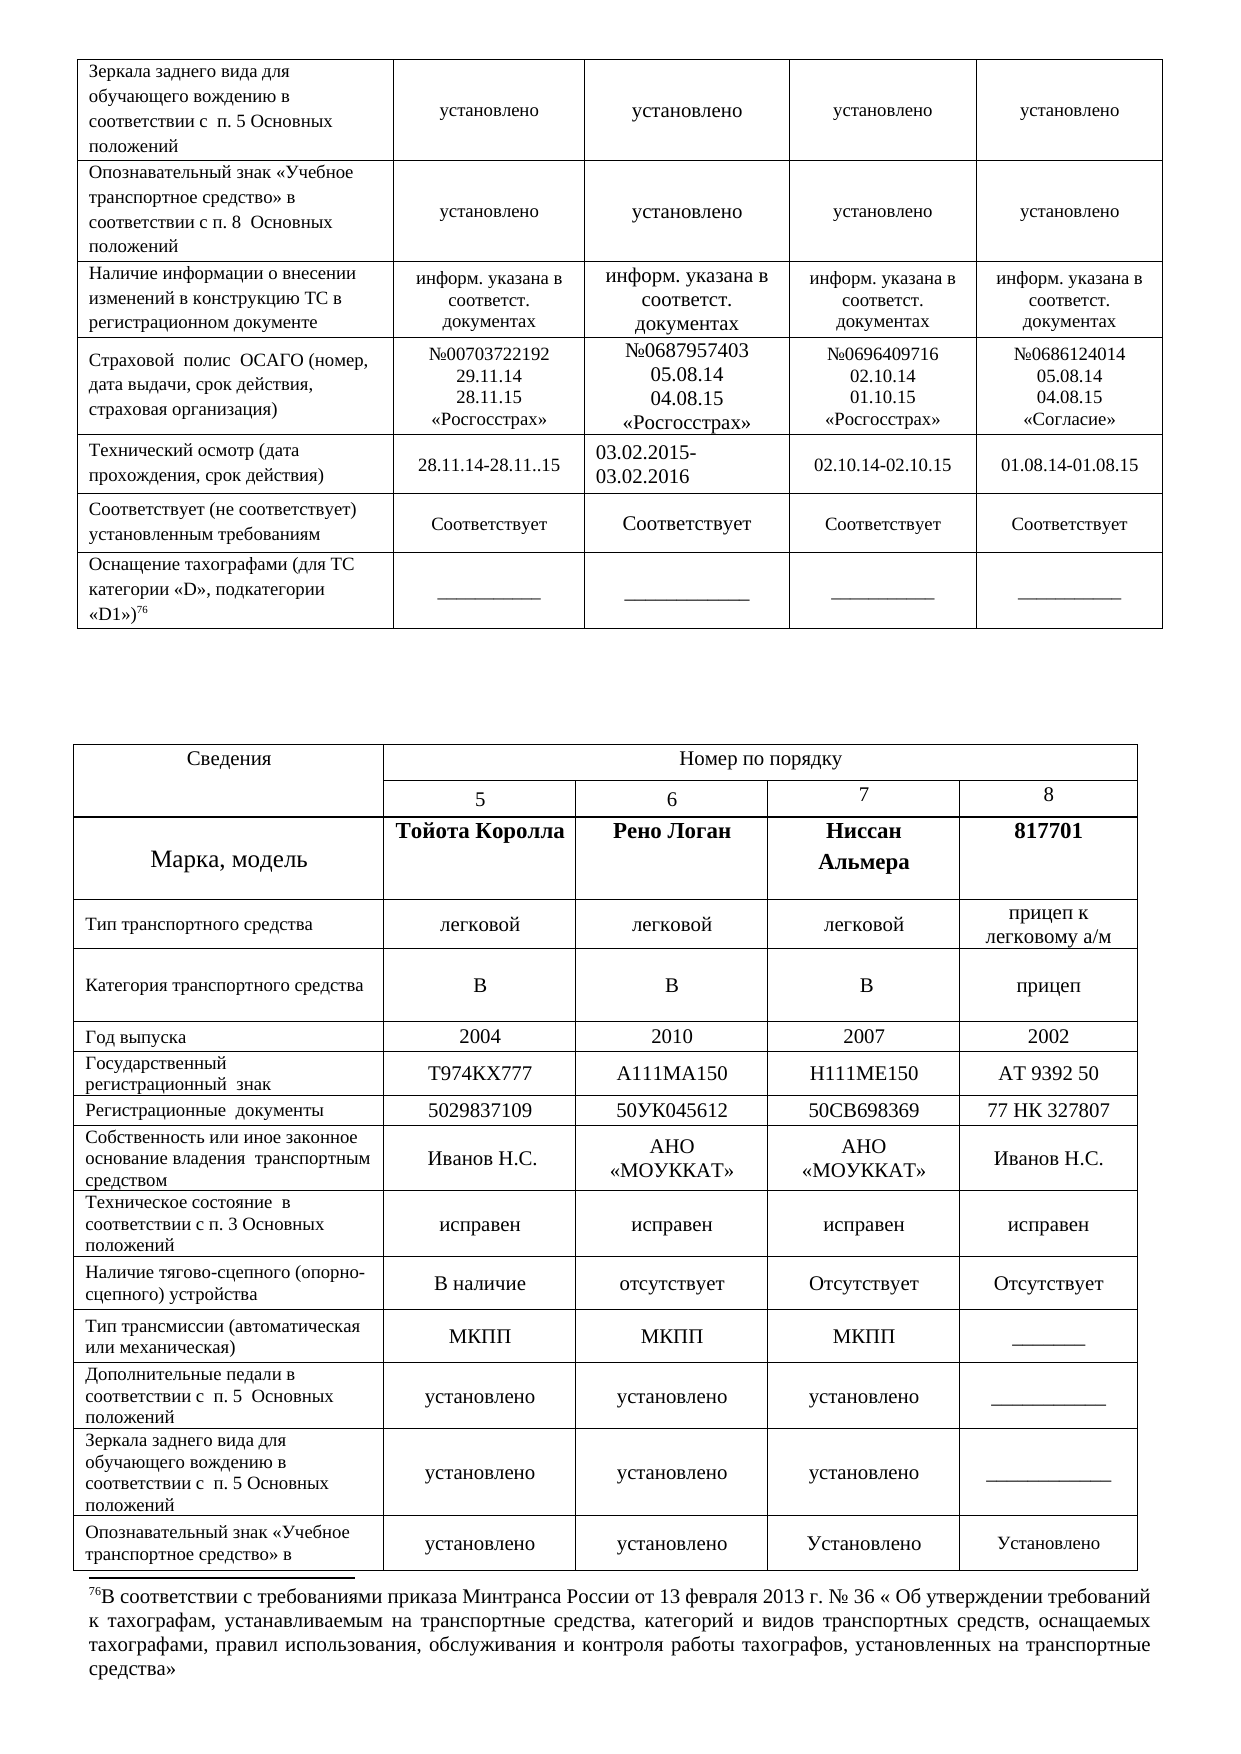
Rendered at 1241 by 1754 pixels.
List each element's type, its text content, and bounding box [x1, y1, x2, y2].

table_cell исправен [384, 1191, 575, 1256]
table_cell ___________ [790, 553, 976, 628]
table_cell установлено [790, 161, 976, 261]
table_cell информ. указана в соответст. документах [790, 262, 976, 337]
table_cell МКПП [576, 1310, 767, 1362]
table_cell 5 [384, 781, 575, 816]
table_cell Н111МЕ150 [768, 1052, 959, 1095]
table_cell 2010 [576, 1022, 767, 1051]
table_cell 5029837109 [384, 1096, 575, 1124]
table_cell установлено [585, 60, 789, 160]
table_cell Иванов Н.С. [384, 1126, 575, 1190]
table_cell АТ 9392 50 [960, 1052, 1137, 1095]
table_cell Соответствует [790, 494, 976, 552]
table_cell установлено [394, 60, 584, 160]
table_cell №0687957403 05.08.14 04.08.15 «Росгосстрах» [585, 338, 789, 434]
table_cell ___________ [977, 553, 1162, 628]
table_cell МКПП [384, 1310, 575, 1362]
table_cell А111МА150 [576, 1052, 767, 1095]
table_cell Категория транспортного средства [74, 949, 383, 1021]
table_cell ____________ [585, 553, 789, 628]
table_cell 03.02.2015-03.02.2016 [585, 435, 789, 493]
table_cell Отсутствует [960, 1257, 1137, 1309]
table_cell В [768, 949, 959, 1021]
table_cell Регистрационные документы [74, 1096, 383, 1124]
table_cell 2007 [768, 1022, 959, 1051]
table_cell Опознавательный знак «Учебное транспортное средство» в соответствии с п. 8 Основных положений [78, 161, 393, 261]
table_cell Наличие информации о внесении изменений в конструкцию ТС в регистрационном документе [78, 262, 393, 337]
table_cell Страховой полис ОСАГО (номер, дата выдачи, срок действия, страховая организация) [78, 338, 393, 434]
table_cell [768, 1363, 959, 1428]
table_cell отсутствует [576, 1257, 767, 1309]
table_cell В [576, 949, 767, 1021]
table_cell прицеп к легковому а/м [960, 900, 1137, 948]
table_cell №0696409716 02.10.14 01.10.15 «Росгосстрах» [790, 338, 976, 434]
table_cell легковой [576, 900, 767, 948]
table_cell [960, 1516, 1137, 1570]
table_cell 01.08.14-01.08.15 [977, 435, 1162, 493]
table_cell 50СВ698369 [768, 1096, 959, 1124]
table_cell 817701 [960, 818, 1137, 899]
table_cell прицеп [960, 949, 1137, 1021]
table_cell легковой [768, 900, 959, 948]
table_cell 7 [768, 781, 959, 816]
table_cell Отсутствует [768, 1257, 959, 1309]
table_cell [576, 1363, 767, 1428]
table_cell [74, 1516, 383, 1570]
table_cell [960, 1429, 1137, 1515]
table_cell Год выпуска [74, 1022, 383, 1051]
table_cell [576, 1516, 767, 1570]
table_cell 77 НК 327807 [960, 1096, 1137, 1124]
table_cell Соответствует [977, 494, 1162, 552]
table_cell 2002 [960, 1022, 1137, 1051]
table_cell 28.11.14-28.11..15 [394, 435, 584, 493]
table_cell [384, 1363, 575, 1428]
table_cell 02.10.14-02.10.15 [790, 435, 976, 493]
table_cell информ. указана в соответст. документах [585, 262, 789, 337]
table_cell Технический осмотр (дата прохождения, срок действия) [78, 435, 393, 493]
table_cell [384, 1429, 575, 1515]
table_cell Техническое состояние в соответствии с п. 3 Основных положений [74, 1191, 383, 1256]
table_cell Государственный регистрационный знак [74, 1052, 383, 1095]
table_cell ___________ [394, 553, 584, 628]
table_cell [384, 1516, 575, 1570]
table_cell Дополнительные педали в соответствии с п. 5 Основных положений [74, 1363, 383, 1428]
table_cell Иванов Н.С. [960, 1126, 1137, 1190]
table_cell АНО «МОУККАТ» [576, 1126, 767, 1190]
table_cell исправен [768, 1191, 959, 1256]
table_cell Т974КХ777 [384, 1052, 575, 1095]
table_cell 2004 [384, 1022, 575, 1051]
table_cell Соответствует [585, 494, 789, 552]
table_cell установлено [394, 161, 584, 261]
table_cell _______ [960, 1310, 1137, 1362]
table_cell Тип трансмиссии (автоматическая или механическая) [74, 1310, 383, 1362]
table_cell Ниссан Альмера [768, 818, 959, 899]
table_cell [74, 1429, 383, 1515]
table_cell Соответствует [394, 494, 584, 552]
table_cell 6 [576, 781, 767, 816]
table_header Сведения [74, 745, 383, 816]
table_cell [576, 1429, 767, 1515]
table_cell исправен [960, 1191, 1137, 1256]
table_cell 8 [960, 781, 1137, 816]
table_cell установлено [585, 161, 789, 261]
table_cell информ. указана в соответст. документах [977, 262, 1162, 337]
table_cell исправен [576, 1191, 767, 1256]
table_cell Рено Логан [576, 818, 767, 899]
table_cell информ. указана в соответст. документах [394, 262, 584, 337]
table_cell №0686124014 05.08.14 04.08.15 «Согласие» [977, 338, 1162, 434]
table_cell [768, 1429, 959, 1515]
table_cell Тойота Королла [384, 818, 575, 899]
table_cell установлено [977, 161, 1162, 261]
table_cell МКПП [768, 1310, 959, 1362]
table_cell легковой [384, 900, 575, 948]
table_cell №00703722192 29.11.14 28.11.15 «Росгосстрах» [394, 338, 584, 434]
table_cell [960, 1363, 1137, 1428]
table_cell Собственность или иное законное основание владения транспортным средством [74, 1126, 383, 1190]
table_cell Зеркала заднего вида для обучающего вождению в соответствии с п. 5 Основных положений [78, 60, 393, 160]
table_cell Оснащение тахографами (для ТС категории «D», подкатегории «D1») [78, 553, 393, 628]
table_cell В [384, 949, 575, 1021]
table_cell 50УК045612 [576, 1096, 767, 1124]
table_cell В наличие [384, 1257, 575, 1309]
table_cell Наличие тягово-сцепного (опорно-сцепного) устройства [74, 1257, 383, 1309]
table_cell установлено [977, 60, 1162, 160]
table_cell установлено [790, 60, 976, 160]
table_cell АНО «МОУККАТ» [768, 1126, 959, 1190]
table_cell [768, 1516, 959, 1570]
table_header Номер по порядку [384, 745, 1137, 780]
table_cell Тип транспортного средства [74, 900, 383, 948]
table_cell Марка, модель [74, 818, 383, 899]
table_cell Соответствует (не соответствует) установленным требованиям [78, 494, 393, 552]
